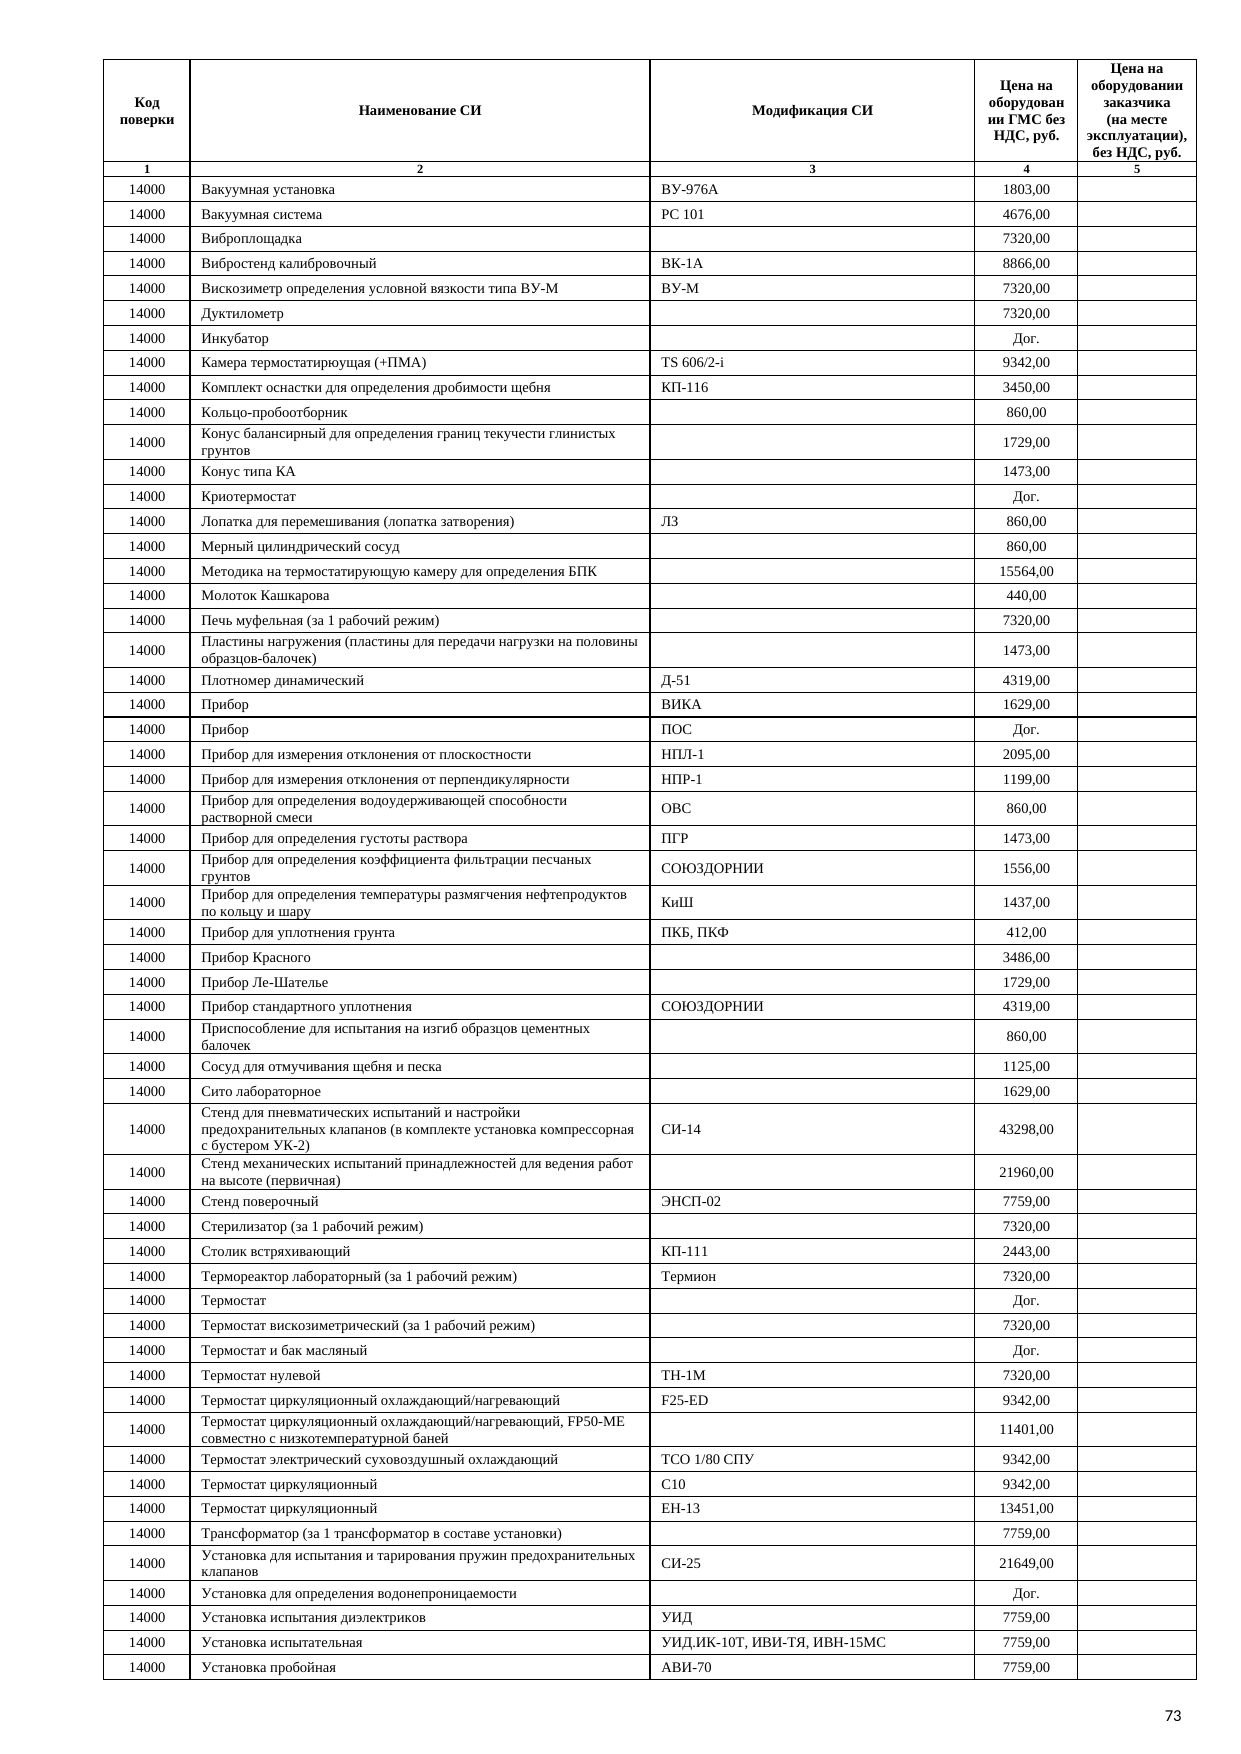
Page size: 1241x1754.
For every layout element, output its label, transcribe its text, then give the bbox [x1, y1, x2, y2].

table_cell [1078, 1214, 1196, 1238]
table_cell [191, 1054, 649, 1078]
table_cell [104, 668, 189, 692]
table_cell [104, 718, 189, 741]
table_header Код поверки [104, 60, 189, 161]
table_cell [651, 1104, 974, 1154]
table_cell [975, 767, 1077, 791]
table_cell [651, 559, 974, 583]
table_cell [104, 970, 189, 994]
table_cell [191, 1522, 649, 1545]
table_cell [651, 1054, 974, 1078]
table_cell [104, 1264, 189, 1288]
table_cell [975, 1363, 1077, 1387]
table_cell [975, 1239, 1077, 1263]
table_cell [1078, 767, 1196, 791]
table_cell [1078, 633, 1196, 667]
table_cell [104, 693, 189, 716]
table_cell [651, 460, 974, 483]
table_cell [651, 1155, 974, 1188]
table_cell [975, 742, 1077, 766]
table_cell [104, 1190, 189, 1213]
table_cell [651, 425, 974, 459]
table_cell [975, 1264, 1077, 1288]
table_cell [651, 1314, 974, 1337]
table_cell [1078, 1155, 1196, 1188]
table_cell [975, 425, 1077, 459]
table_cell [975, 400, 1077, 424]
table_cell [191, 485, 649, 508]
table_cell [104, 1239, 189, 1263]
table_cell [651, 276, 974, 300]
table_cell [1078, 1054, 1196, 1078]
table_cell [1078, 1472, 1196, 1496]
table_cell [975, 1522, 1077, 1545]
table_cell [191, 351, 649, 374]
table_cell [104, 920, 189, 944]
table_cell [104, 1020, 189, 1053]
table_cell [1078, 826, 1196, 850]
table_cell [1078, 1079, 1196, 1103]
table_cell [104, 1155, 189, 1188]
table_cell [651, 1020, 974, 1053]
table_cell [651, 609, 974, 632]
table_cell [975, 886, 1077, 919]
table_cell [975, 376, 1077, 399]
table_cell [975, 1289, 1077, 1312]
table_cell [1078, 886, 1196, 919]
table_cell 3 [651, 162, 974, 176]
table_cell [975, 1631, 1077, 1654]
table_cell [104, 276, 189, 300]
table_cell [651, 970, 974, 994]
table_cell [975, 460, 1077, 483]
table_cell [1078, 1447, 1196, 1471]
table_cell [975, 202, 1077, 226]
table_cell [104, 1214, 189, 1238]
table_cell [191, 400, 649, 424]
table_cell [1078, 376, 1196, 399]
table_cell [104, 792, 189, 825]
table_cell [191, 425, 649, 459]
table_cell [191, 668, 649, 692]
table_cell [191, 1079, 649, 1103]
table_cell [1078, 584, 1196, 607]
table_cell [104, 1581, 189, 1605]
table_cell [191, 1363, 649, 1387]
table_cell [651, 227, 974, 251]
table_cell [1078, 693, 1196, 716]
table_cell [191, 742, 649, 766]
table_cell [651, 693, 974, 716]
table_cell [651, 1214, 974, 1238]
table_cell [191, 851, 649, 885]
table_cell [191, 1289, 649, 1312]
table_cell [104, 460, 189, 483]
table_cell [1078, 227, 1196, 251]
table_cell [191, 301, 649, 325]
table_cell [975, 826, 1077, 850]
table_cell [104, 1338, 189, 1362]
table_cell 5 [1078, 162, 1196, 176]
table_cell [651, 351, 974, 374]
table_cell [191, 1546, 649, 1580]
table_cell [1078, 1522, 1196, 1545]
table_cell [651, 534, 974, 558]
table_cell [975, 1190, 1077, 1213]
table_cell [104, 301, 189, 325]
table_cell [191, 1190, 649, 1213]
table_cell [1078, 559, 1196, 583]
table_cell 1 [104, 162, 189, 176]
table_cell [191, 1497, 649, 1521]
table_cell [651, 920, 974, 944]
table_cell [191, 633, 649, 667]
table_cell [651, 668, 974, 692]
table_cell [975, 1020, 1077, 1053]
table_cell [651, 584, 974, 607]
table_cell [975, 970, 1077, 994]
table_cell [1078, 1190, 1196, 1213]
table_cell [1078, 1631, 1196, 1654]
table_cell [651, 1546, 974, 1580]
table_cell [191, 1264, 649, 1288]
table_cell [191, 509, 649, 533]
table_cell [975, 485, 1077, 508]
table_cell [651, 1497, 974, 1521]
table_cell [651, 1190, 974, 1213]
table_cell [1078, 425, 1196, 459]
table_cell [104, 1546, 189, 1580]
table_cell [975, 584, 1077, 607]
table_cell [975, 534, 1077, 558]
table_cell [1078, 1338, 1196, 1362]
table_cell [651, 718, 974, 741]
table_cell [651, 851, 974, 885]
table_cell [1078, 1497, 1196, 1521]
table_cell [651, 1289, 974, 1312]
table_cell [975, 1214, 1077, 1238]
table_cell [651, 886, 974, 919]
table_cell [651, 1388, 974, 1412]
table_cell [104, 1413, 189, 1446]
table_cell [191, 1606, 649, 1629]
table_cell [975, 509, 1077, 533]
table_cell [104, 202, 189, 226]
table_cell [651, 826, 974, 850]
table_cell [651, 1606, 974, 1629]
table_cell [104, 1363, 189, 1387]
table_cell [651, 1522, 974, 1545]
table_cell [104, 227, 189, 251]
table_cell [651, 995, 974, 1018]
table_cell 4 [975, 162, 1077, 176]
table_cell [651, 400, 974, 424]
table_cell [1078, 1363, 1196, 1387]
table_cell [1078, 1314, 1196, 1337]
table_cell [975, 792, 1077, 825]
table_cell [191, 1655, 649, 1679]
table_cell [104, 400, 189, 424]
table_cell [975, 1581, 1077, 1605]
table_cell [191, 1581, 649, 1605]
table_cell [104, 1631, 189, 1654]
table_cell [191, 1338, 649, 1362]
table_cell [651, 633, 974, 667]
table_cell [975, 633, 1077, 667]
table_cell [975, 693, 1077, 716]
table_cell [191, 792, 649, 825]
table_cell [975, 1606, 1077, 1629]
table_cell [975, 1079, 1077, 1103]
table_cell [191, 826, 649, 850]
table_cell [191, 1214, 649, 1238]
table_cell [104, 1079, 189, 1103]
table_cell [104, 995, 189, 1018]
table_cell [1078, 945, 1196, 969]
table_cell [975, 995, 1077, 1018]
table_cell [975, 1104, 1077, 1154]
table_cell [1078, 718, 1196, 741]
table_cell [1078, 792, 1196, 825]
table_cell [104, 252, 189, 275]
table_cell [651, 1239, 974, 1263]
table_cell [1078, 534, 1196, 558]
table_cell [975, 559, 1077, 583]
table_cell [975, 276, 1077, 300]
table_header Цена на оборудовании ГМС без НДС, руб. [975, 60, 1077, 161]
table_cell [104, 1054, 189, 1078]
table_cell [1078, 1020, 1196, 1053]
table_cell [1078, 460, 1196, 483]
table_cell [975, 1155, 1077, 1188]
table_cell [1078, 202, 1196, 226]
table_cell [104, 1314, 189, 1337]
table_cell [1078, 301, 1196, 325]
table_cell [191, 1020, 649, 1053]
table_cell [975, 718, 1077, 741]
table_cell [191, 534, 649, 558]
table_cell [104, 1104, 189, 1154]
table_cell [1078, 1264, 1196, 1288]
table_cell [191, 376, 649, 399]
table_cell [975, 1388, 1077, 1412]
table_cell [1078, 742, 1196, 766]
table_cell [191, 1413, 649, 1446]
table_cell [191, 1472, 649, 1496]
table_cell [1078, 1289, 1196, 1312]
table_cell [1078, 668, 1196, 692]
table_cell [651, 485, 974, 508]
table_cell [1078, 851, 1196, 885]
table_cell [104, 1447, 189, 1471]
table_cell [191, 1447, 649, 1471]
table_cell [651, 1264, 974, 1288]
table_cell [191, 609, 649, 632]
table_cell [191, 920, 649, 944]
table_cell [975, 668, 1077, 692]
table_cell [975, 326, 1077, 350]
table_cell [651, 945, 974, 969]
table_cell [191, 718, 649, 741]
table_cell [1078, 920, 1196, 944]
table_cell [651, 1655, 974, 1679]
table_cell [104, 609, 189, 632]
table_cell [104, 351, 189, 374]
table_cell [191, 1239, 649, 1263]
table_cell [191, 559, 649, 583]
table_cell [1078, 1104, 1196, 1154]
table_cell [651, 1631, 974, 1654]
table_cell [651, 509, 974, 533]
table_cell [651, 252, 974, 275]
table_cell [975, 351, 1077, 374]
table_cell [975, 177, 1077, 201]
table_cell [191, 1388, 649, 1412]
table_header Модификация СИ [651, 60, 974, 161]
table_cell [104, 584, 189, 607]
table_cell 2 [191, 162, 649, 176]
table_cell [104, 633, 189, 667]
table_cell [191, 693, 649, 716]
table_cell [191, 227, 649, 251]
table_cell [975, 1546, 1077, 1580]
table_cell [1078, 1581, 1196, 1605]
table_header Наименование СИ [191, 60, 649, 161]
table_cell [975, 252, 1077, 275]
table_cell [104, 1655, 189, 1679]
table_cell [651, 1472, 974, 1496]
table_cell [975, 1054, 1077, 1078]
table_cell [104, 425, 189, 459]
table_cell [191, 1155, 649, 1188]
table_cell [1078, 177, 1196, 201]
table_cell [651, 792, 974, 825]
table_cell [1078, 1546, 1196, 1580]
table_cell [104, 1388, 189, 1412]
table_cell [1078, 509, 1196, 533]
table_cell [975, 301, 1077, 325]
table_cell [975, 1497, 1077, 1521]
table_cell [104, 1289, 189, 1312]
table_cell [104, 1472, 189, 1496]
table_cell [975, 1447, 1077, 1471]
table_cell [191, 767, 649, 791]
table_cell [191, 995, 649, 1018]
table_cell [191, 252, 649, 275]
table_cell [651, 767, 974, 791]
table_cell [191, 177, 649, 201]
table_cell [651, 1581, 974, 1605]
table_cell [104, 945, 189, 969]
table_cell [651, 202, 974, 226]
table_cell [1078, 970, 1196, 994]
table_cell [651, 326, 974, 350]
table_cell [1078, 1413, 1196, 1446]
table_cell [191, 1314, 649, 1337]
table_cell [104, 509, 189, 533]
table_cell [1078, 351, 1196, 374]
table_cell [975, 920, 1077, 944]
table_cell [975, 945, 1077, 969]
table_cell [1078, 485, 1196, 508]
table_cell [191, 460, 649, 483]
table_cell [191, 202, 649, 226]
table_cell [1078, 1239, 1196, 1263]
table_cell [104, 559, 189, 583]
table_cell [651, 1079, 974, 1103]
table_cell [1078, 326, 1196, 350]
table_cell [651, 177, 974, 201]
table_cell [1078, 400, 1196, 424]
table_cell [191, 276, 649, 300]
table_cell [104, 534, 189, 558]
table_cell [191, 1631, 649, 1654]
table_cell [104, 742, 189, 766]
table_header Цена на оборудовании заказчика (на месте эксплуатации), без НДС, руб. [1078, 60, 1196, 161]
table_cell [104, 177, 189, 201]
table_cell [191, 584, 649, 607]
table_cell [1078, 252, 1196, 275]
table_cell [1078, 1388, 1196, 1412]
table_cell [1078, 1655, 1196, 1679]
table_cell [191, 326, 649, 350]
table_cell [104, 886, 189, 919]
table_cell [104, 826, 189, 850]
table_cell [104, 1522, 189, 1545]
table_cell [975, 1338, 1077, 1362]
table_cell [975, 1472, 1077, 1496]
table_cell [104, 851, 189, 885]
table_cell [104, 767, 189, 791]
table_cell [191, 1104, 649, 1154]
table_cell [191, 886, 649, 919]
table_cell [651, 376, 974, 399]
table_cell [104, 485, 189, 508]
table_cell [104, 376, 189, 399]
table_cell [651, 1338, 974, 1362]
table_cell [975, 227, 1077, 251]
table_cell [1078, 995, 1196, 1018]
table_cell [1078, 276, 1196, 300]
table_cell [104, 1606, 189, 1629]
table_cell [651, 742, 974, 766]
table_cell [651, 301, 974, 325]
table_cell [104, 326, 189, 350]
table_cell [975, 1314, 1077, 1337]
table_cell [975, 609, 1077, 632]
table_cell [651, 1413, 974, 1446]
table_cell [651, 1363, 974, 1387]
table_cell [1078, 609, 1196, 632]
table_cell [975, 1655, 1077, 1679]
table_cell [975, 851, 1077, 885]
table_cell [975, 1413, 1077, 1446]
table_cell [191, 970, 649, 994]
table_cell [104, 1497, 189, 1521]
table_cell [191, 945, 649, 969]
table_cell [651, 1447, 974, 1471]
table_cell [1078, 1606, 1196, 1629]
